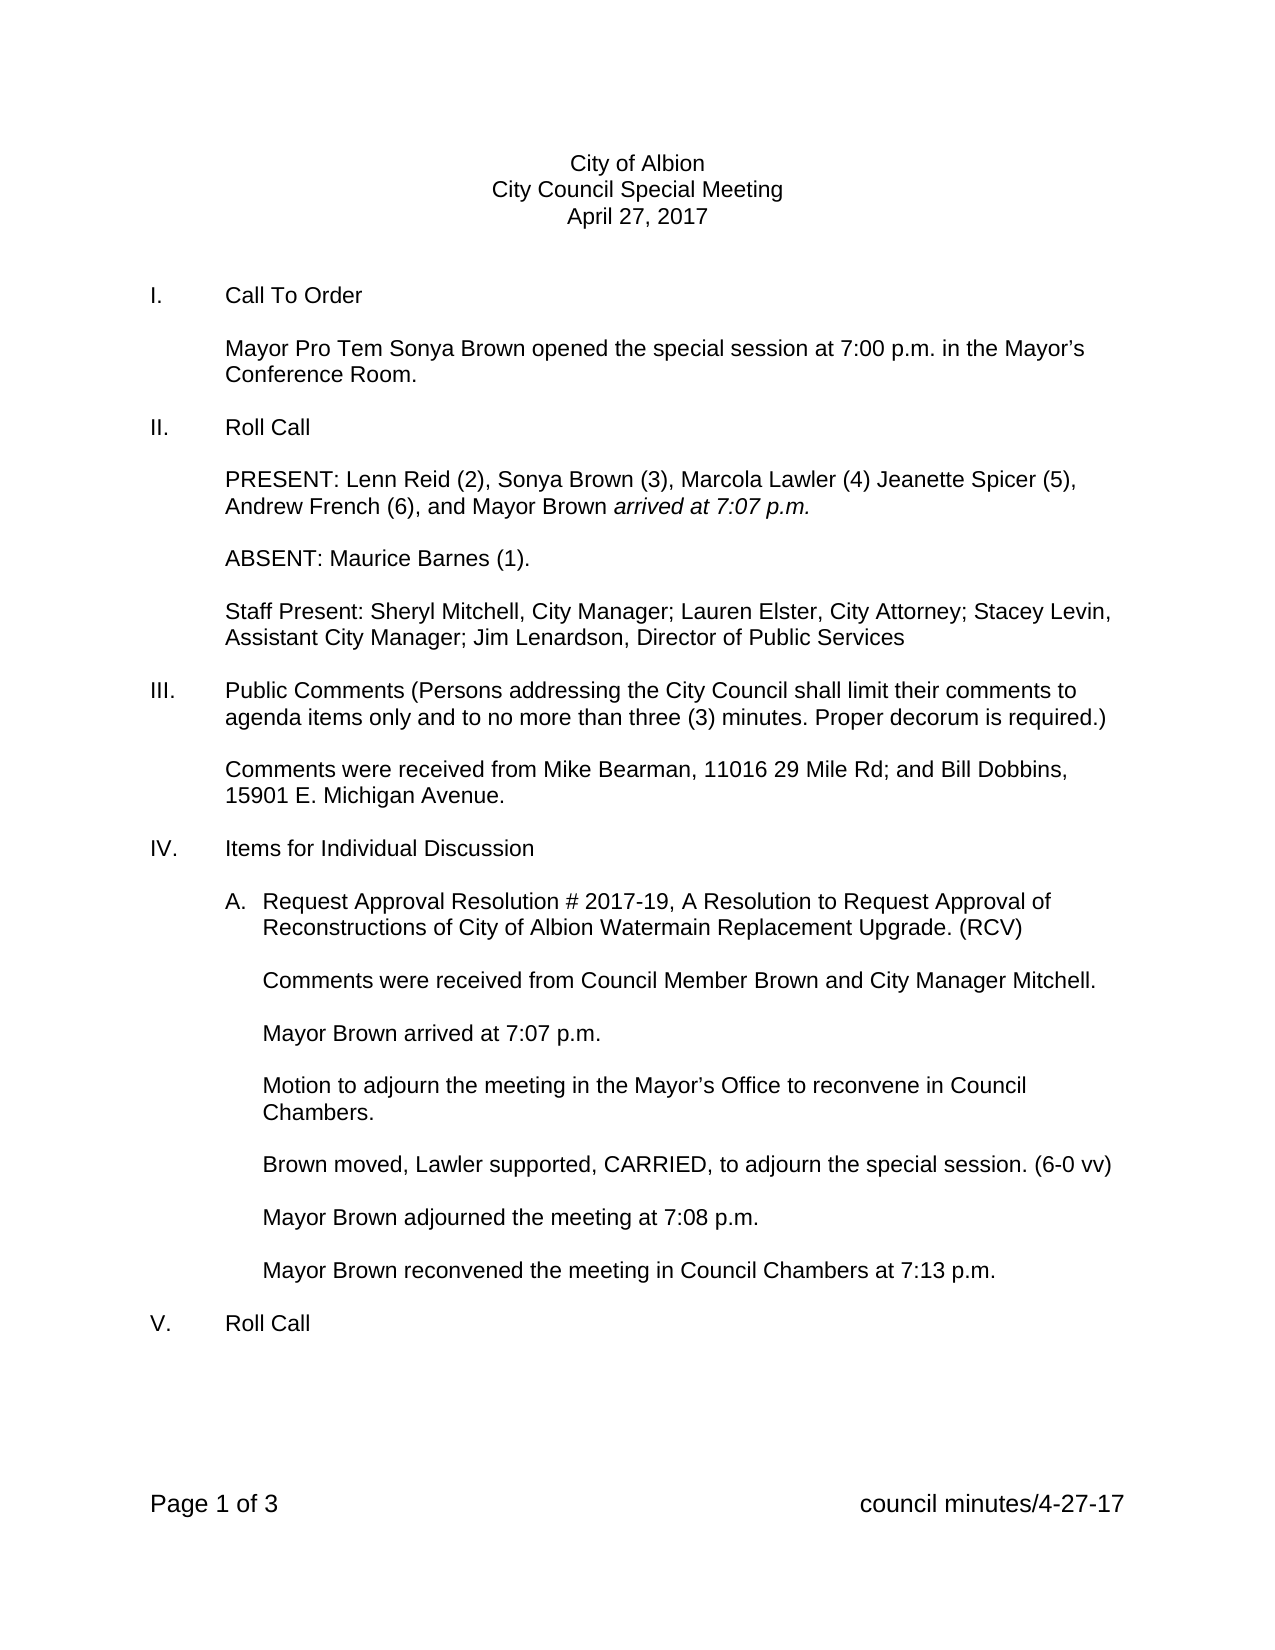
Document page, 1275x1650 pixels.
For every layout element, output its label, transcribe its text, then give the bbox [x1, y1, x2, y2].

list Staff Present: Sheryl Mitchell, City Manager; Lauren Elster, City Attorney; Stacey Levin, Assistant City Manager; Jim Lenardson, Director of Public Services [225, 598, 1125, 651]
text Mayor Brown arrived at 7:07 p.m. [225, 1020, 1125, 1046]
list Items for Individual Discussion [150, 835, 1125, 862]
text April 27, 2017 [150, 203, 1125, 229]
list Public Comments (Persons addressing the City Council shall limit their comments to agenda items only and to no more than three (3) minutes. Proper decorum is required.) [150, 677, 1125, 730]
text Brown moved, Lawler supported, CARRIED, to adjourn the special session. (6-0 vv) [187, 1151, 1125, 1178]
text Mayor Brown adjourned the meeting at 7:08 p.m. [187, 1204, 1125, 1231]
text Comments were received from Council Member Brown and City Manager Mitchell. [225, 967, 1125, 993]
text Mayor Pro Tem Sonya Brown opened the special session at 7:00 p.m. in the Mayor’s Conference Room. [225, 334, 1125, 387]
list PRESENT: Lenn Reid (2), Sonya Brown (3), Marcola Lawler (4) Jeanette Spicer (5), Andrew French (6), and Mayor Brown arrived at 7:07 p.m. [225, 466, 1125, 519]
list Roll Call [150, 1309, 1125, 1336]
list Comments were received from Mike Bearman, 11016 29 Mile Rd; and Bill Dobbins, 15901 E. Michigan Avenue. [225, 756, 1125, 809]
list ABSENT: Maurice Barnes (1). [225, 545, 1125, 572]
list Motion to adjourn the meeting in the Mayor’s Office to reconvene in Council Chambers. [262, 1072, 1125, 1125]
text City Council Special Meeting [150, 176, 1125, 203]
text City of Albion [150, 150, 1125, 176]
list Request Approval Resolution # 2017-19, A Resolution to Request Approval of Reconstructions of City of Albion Watermain Replacement Upgrade. (RCV) [225, 888, 1125, 941]
text Mayor Brown reconvened the meeting in Council Chambers at 7:13 p.m. [187, 1257, 1125, 1283]
list Roll Call [150, 413, 1125, 440]
list Call To Order [150, 282, 1125, 308]
